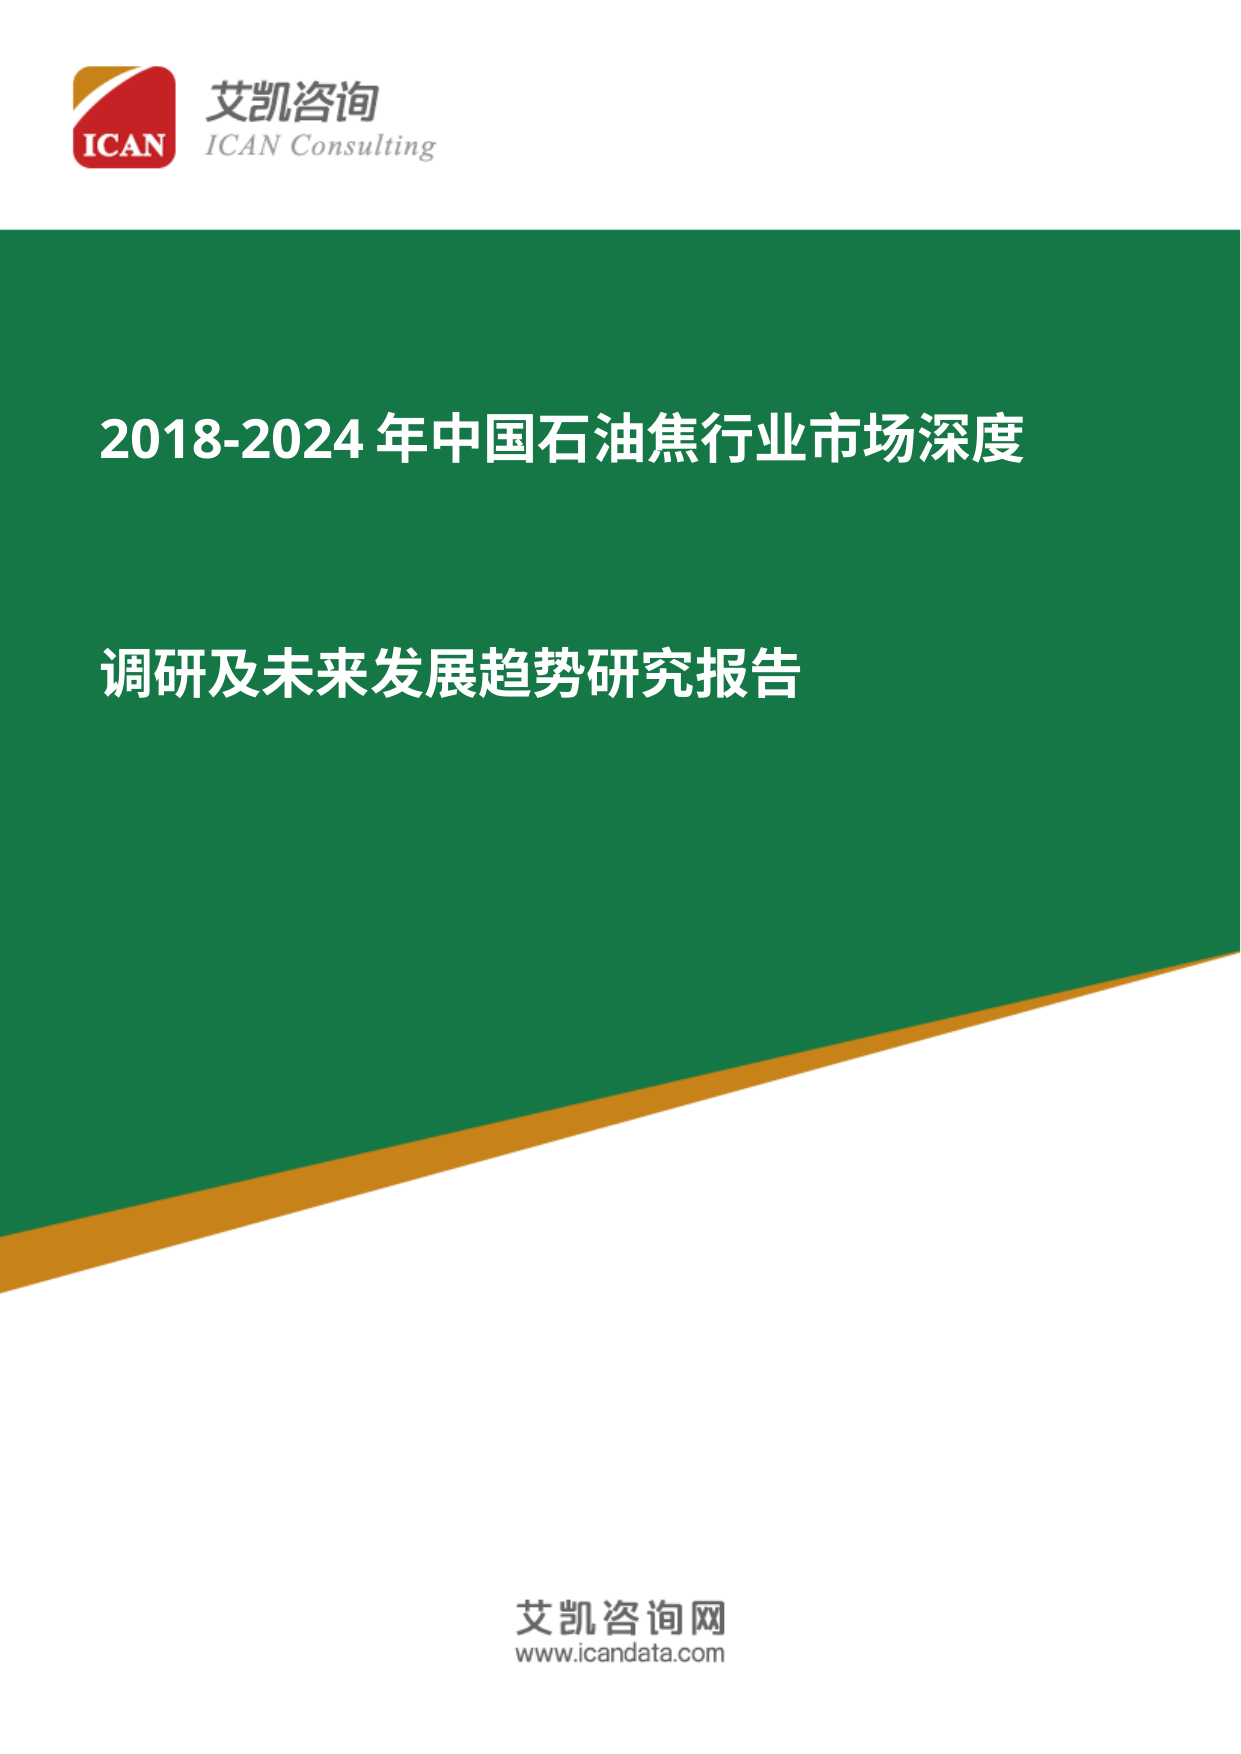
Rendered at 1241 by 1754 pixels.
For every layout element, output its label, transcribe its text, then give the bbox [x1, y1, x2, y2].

picture [0, 5, 1241, 1754]
subtitle 2018-2024年中国石油焦行业市场深度调研及未来发展趋势研究报告 [99, 386, 1053, 718]
